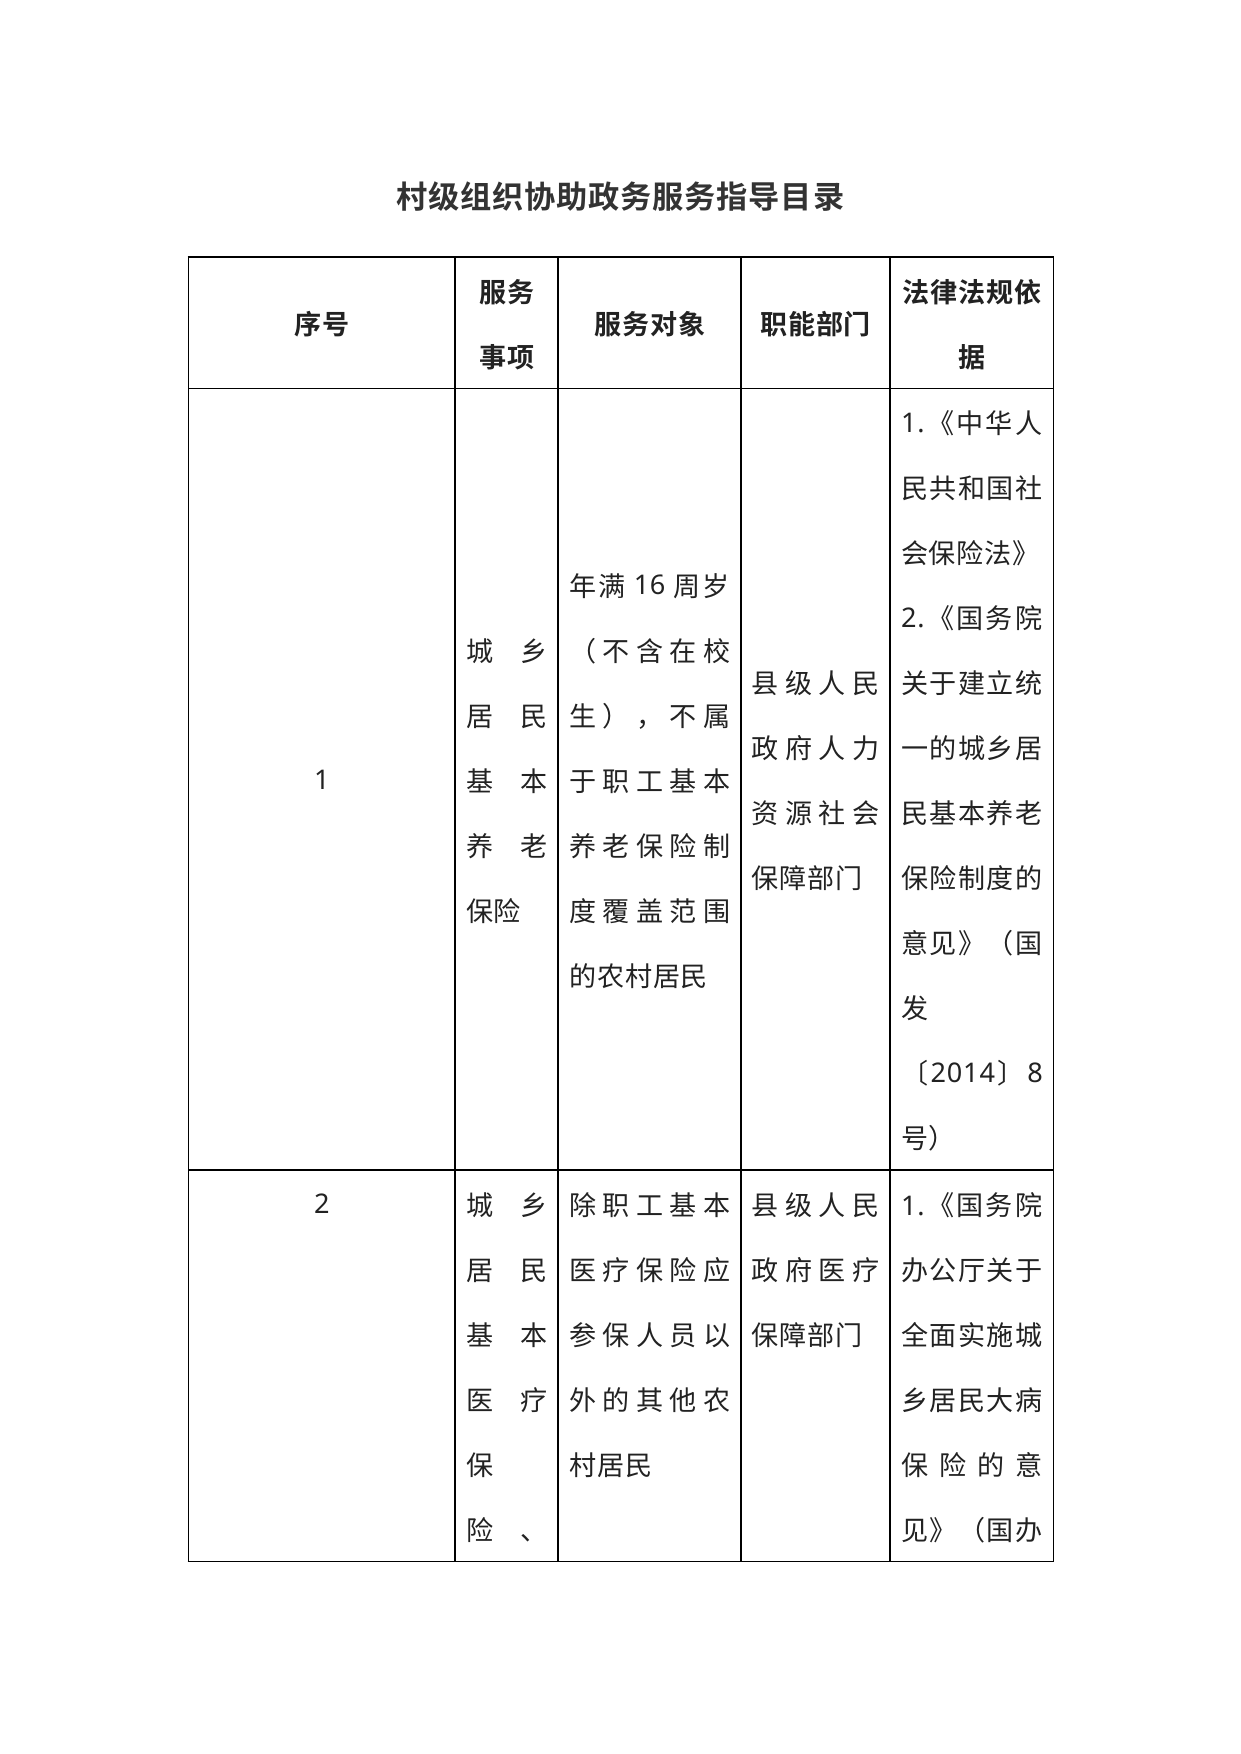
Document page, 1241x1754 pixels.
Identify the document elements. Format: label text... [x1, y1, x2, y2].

table_cell 县级人民政府人力资源社会保障部门 [742, 389, 889, 1169]
table_header 服务对象 [559, 258, 740, 388]
table_header 序号 [189, 258, 454, 388]
table_header 服务事项 [456, 258, 557, 388]
table_header 法律法规依据 [891, 258, 1053, 388]
table_cell 城乡居民基本医疗保险、城乡居民大病保险 [456, 1171, 557, 1561]
text 村级组织协助政务服务指导目录 [187, 162, 1053, 227]
table_cell 县级人民政府医疗保障部门 [742, 1171, 889, 1561]
table_cell 城乡居民基本养老保险 [456, 389, 557, 1169]
table_cell 2 [189, 1171, 454, 1561]
table_cell 1 [189, 389, 454, 1169]
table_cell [891, 1171, 1053, 1561]
table_header 职能部门 [742, 258, 889, 388]
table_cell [559, 1171, 740, 1561]
table_cell 年满16周岁（不含在校生），不属于职工基本养老保险制度覆盖范围的农村居民 [559, 389, 740, 1169]
table_cell 1.《中华人民共和国社会保险法》 2.《国务院关于建立统一的城乡居民基本养老保险制度的意见》（国发〔2014〕8号） [891, 389, 1053, 1169]
